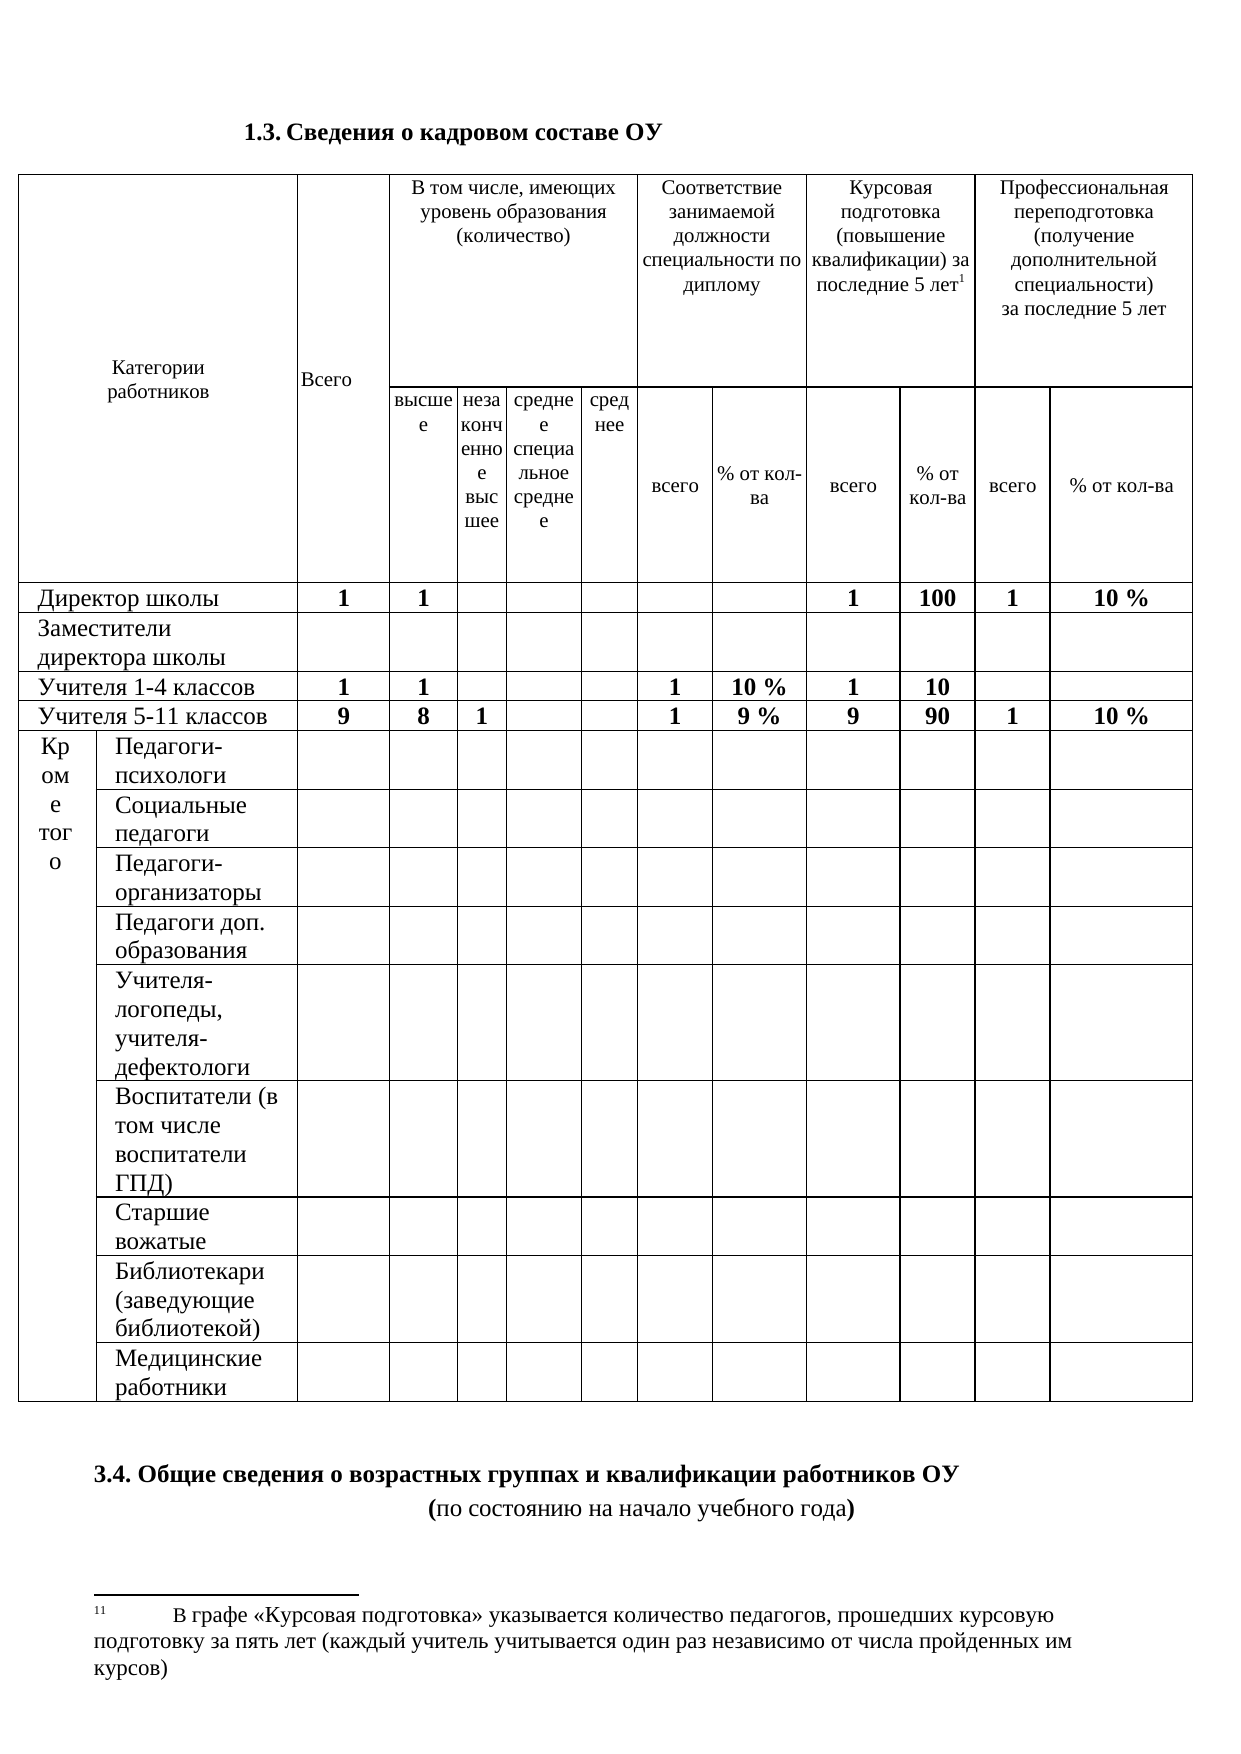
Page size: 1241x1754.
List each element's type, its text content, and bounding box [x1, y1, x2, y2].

table_header В том числе, имеющих уровень образования (количество) [390, 175, 637, 386]
table_cell Заместители директора школы [19, 613, 297, 671]
table_cell [390, 1256, 457, 1342]
table_cell [298, 1081, 389, 1196]
table_cell [1051, 731, 1192, 789]
table_cell [298, 1256, 389, 1342]
table_cell [582, 1081, 637, 1196]
table_cell 9 % [713, 701, 806, 730]
table_cell [582, 848, 637, 906]
table_cell [901, 1256, 974, 1342]
table_cell [458, 965, 506, 1080]
table_cell 1 [458, 701, 506, 730]
table_cell Педагоги доп. образования [97, 907, 297, 964]
table_header Курсовая подготовка (повышение квалификации) за последние 5 лет1 [807, 175, 974, 386]
text 3.4. Общие сведения о возрастных группах и квалификации работников ОУ [94, 1459, 1152, 1488]
table_cell [713, 965, 806, 1080]
table_cell [638, 965, 712, 1080]
table_cell 100 [901, 583, 974, 612]
table_cell [582, 583, 637, 612]
table_cell [458, 672, 506, 700]
table_cell всего [976, 388, 1049, 582]
table_cell [976, 848, 1049, 906]
table_cell [1051, 1343, 1192, 1401]
table_cell [807, 1198, 899, 1255]
table_cell среднее [582, 388, 637, 582]
table_cell [638, 790, 712, 847]
table_cell 1 [390, 583, 457, 612]
table_cell [390, 790, 457, 847]
table_cell [976, 965, 1049, 1080]
table_cell 1 [976, 701, 1049, 730]
table_cell 9 [298, 701, 389, 730]
table_cell 90 [901, 701, 974, 730]
table_cell [458, 1256, 506, 1342]
table_cell [458, 790, 506, 847]
table_cell [807, 1343, 899, 1401]
table_cell [901, 613, 974, 671]
table_cell [901, 1081, 974, 1196]
table_cell [807, 790, 899, 847]
table_cell [638, 1256, 712, 1342]
table_cell [298, 790, 389, 847]
table_cell [1051, 907, 1192, 964]
table_cell [390, 907, 457, 964]
table_cell [507, 672, 581, 700]
table_cell 1 [807, 583, 899, 612]
table_cell [901, 907, 974, 964]
table_cell [901, 731, 974, 789]
table_cell Учителя 5-11 классов [19, 701, 297, 730]
table_cell Социальные педагоги [97, 790, 297, 847]
table_cell [458, 848, 506, 906]
table_cell [901, 965, 974, 1080]
table_cell высшее [390, 388, 457, 582]
table_cell [713, 848, 806, 906]
table_cell [713, 907, 806, 964]
table_cell [1051, 672, 1192, 700]
table_cell Воспитатели (в том числе воспитатели ГПД) [97, 1081, 297, 1196]
table_cell [298, 731, 389, 789]
table_cell [713, 1081, 806, 1196]
table_cell [807, 965, 899, 1080]
table_cell Библиотекари (заведующие библиотекой) [97, 1256, 297, 1342]
table_cell [507, 1343, 581, 1401]
table_cell 1 [976, 583, 1049, 612]
table_cell [458, 583, 506, 612]
table_cell [582, 1256, 637, 1342]
table_cell [582, 1343, 637, 1401]
table_cell [507, 1081, 581, 1196]
table_cell [638, 1198, 712, 1255]
table_cell [582, 672, 637, 700]
table_cell [638, 848, 712, 906]
table_cell [582, 965, 637, 1080]
table_header Соответствие занимаемой должности специальности по диплому [638, 175, 806, 386]
table_cell [390, 731, 457, 789]
table_cell всего [638, 388, 712, 582]
table_cell % от кол-ва [901, 388, 974, 582]
table_cell 1 [807, 672, 899, 700]
table_cell Медицинские работники [97, 1343, 297, 1401]
table_cell Педагоги-организаторы [97, 848, 297, 906]
table_cell [507, 790, 581, 847]
table_cell Кроме того [19, 731, 96, 1401]
table_cell [1051, 1256, 1192, 1342]
table_cell [390, 965, 457, 1080]
table_cell [390, 613, 457, 671]
table_cell [976, 672, 1049, 700]
table_cell [638, 907, 712, 964]
table_cell 8 [390, 701, 457, 730]
table_cell 10 % [1051, 583, 1192, 612]
table_cell [901, 790, 974, 847]
table_cell [901, 1198, 974, 1255]
table_cell % от кол-ва [1051, 388, 1192, 582]
table_cell Учителя-логопеды, учителя-дефектологи [97, 965, 297, 1080]
table_cell Директор школы [19, 583, 297, 612]
table_cell [298, 1343, 389, 1401]
table_cell [582, 701, 637, 730]
table_cell [713, 731, 806, 789]
table_cell [807, 848, 899, 906]
table_cell [976, 1343, 1049, 1401]
table_cell [976, 613, 1049, 671]
table_cell [976, 790, 1049, 847]
table_cell [713, 1256, 806, 1342]
table_cell [458, 1081, 506, 1196]
table_cell [807, 731, 899, 789]
table_cell [638, 613, 712, 671]
table_cell [807, 907, 899, 964]
table_cell [458, 1198, 506, 1255]
list Сведения о кадровом составе ОУ [244, 117, 1152, 145]
table_cell % от кол-ва [713, 388, 806, 582]
table_cell [298, 848, 389, 906]
table_cell [976, 1081, 1049, 1196]
table_cell всего [807, 388, 899, 582]
table_cell [458, 1343, 506, 1401]
table_cell [507, 907, 581, 964]
table_cell Старшие вожатые [97, 1198, 297, 1255]
table_cell незаконченное высшее [458, 388, 506, 582]
table_cell [582, 1198, 637, 1255]
table_cell [298, 907, 389, 964]
table_cell [713, 790, 806, 847]
table_cell [976, 1256, 1049, 1342]
table_cell [713, 1343, 806, 1401]
table_cell [507, 965, 581, 1080]
table_cell [298, 965, 389, 1080]
table_cell [390, 1198, 457, 1255]
table_cell [507, 1256, 581, 1342]
table_cell [713, 583, 806, 612]
table_cell [901, 1343, 974, 1401]
table_cell [458, 731, 506, 789]
table_cell [638, 1343, 712, 1401]
table_cell среднее специальное среднее [507, 388, 581, 582]
table_cell [1051, 790, 1192, 847]
table_cell [638, 583, 712, 612]
table_cell [507, 848, 581, 906]
table_cell 1 [298, 672, 389, 700]
table_cell [976, 907, 1049, 964]
table_cell [1051, 965, 1192, 1080]
table_cell [976, 731, 1049, 789]
table_cell [507, 1198, 581, 1255]
table_cell 1 [298, 583, 389, 612]
table_cell [807, 613, 899, 671]
table_cell 10 [901, 672, 974, 700]
table_cell 9 [807, 701, 899, 730]
table_cell [901, 848, 974, 906]
table_cell [582, 613, 637, 671]
table_cell 10 % [1051, 701, 1192, 730]
table_header Всего [298, 175, 389, 582]
table_cell [1051, 1081, 1192, 1196]
table_cell [582, 790, 637, 847]
table_cell [507, 583, 581, 612]
table_cell Педагоги-психологи [97, 731, 297, 789]
table_cell [638, 731, 712, 789]
table_cell [1051, 613, 1192, 671]
table_cell [390, 1343, 457, 1401]
table_cell [507, 731, 581, 789]
table_header Категории работников [19, 175, 297, 582]
text (по состоянию на начало учебного года) [94, 1493, 1152, 1522]
table_cell 1 [390, 672, 457, 700]
table_cell [507, 613, 581, 671]
table_cell [713, 613, 806, 671]
table_cell [638, 1081, 712, 1196]
table_cell [458, 613, 506, 671]
table_cell [298, 1198, 389, 1255]
table_cell [976, 1198, 1049, 1255]
table_cell [507, 701, 581, 730]
table_cell [390, 848, 457, 906]
table_cell [582, 907, 637, 964]
table_cell [713, 1198, 806, 1255]
table_cell [807, 1256, 899, 1342]
table_cell [458, 907, 506, 964]
table_cell [582, 731, 637, 789]
table_cell 10 % [713, 672, 806, 700]
table_cell 1 [638, 701, 712, 730]
table_header Профессиональная переподготовка (получение дополнительной специальности) за последние 5 лет [976, 175, 1192, 386]
table_cell 1 [638, 672, 712, 700]
table_cell [1051, 848, 1192, 906]
table_cell Учителя 1-4 классов [19, 672, 297, 700]
table_cell [390, 1081, 457, 1196]
table_cell [298, 613, 389, 671]
table_cell [807, 1081, 899, 1196]
table_cell [1051, 1198, 1192, 1255]
